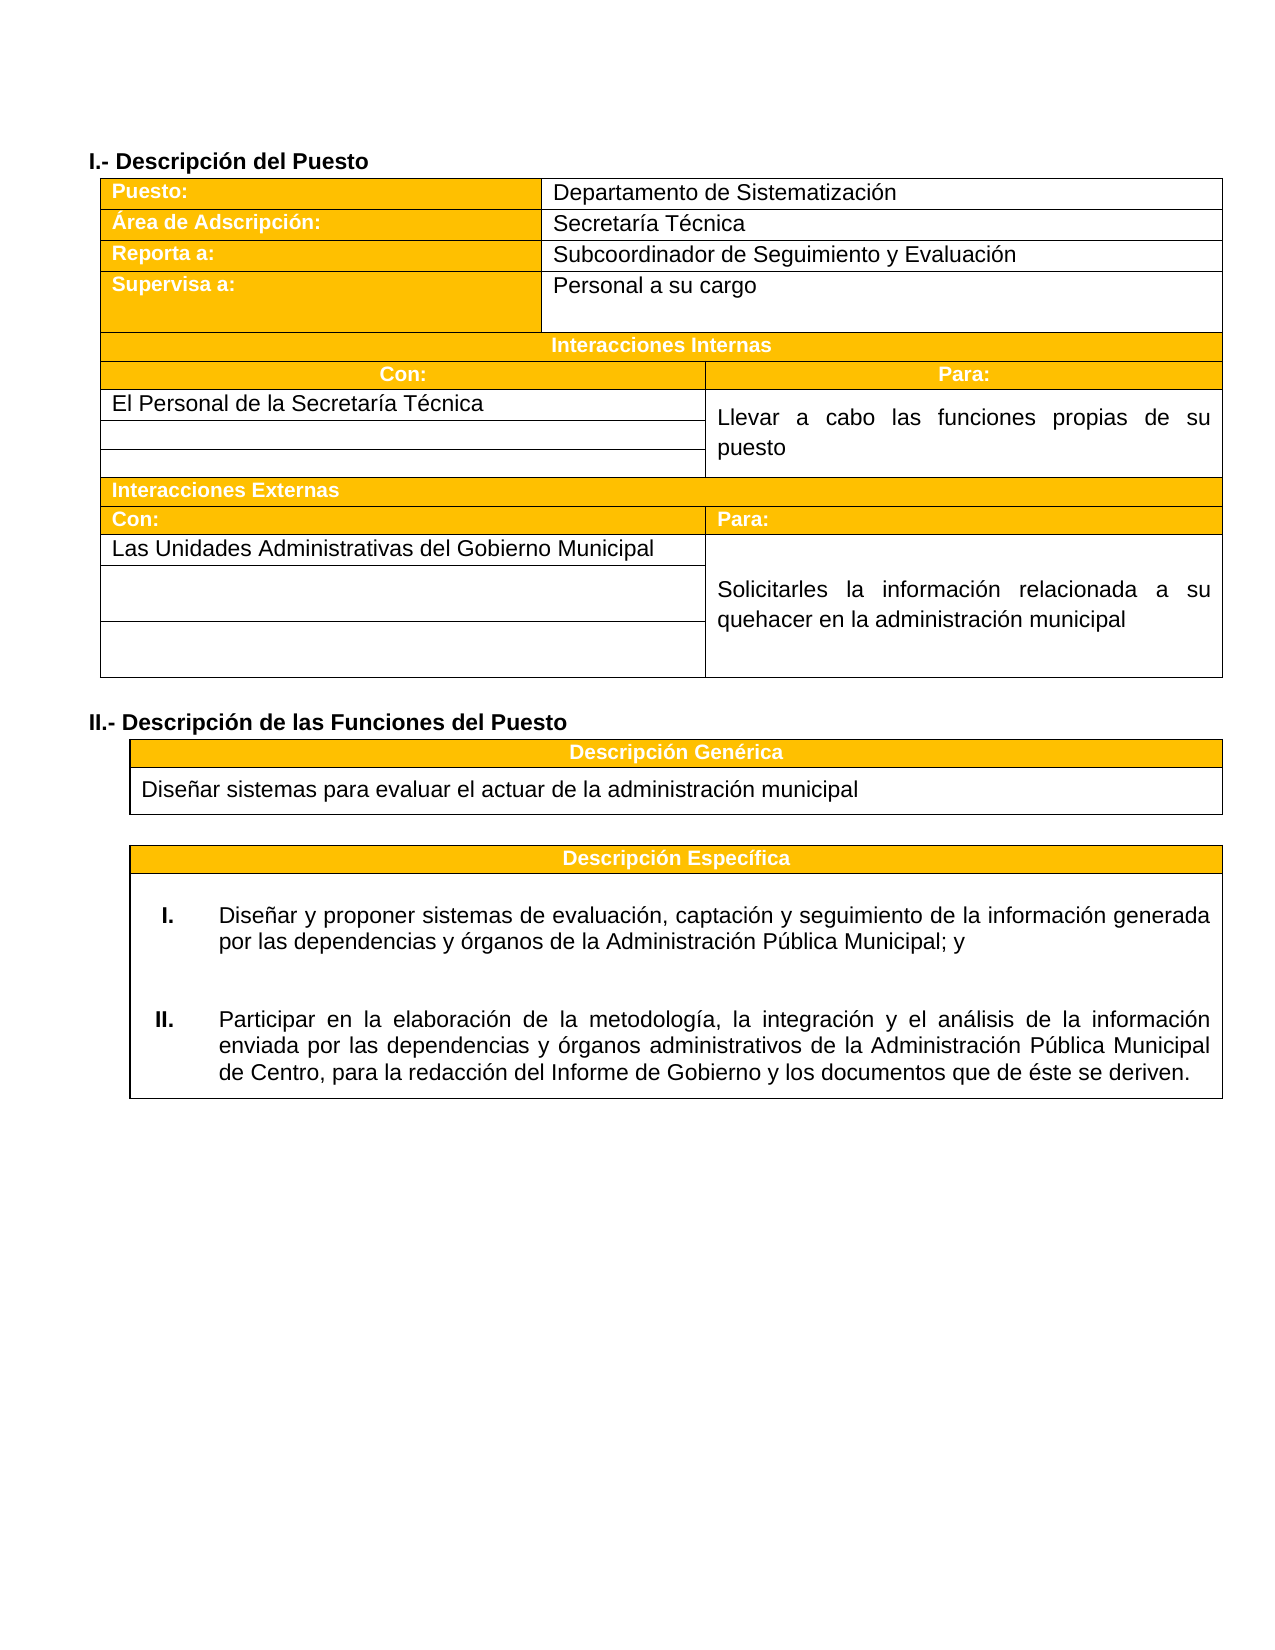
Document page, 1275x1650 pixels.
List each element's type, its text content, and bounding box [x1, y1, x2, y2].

table_cell [101, 622, 705, 677]
table_cell Personal a su cargo [542, 272, 1222, 332]
table_cell Reporta a: [101, 241, 541, 271]
table_header Descripción Específica [131, 846, 1222, 873]
table_cell Interacciones Externas [101, 478, 1222, 506]
table_header Puesto: [101, 179, 541, 209]
table_cell Para: [706, 507, 1222, 534]
table_cell Área de Adscripción: [101, 210, 541, 240]
text I.- Descripción del Puesto [88, 148, 1098, 174]
table_cell [101, 450, 705, 477]
table_cell Interacciones Internas [101, 333, 1222, 361]
table_cell Diseñar y proponer sistemas de evaluación, captación y seguimiento de la información generada por las dependencias y órganos de la Administración Pública Municipal; y Participar en la elaboración de la metodología, la integración y el análisis de la información enviada por las dependencias y órganos administrativos de la Administración Pública Municipal de Centro, para la redacción del Informe de Gobierno y los documentos que de éste se deriven. [131, 874, 1222, 1097]
table_cell Secretaría Técnica [542, 210, 1222, 240]
table_cell Las Unidades Administrativas del Gobierno Municipal [101, 535, 705, 565]
table_cell El Personal de la Secretaría Técnica [101, 390, 705, 420]
table_cell [101, 566, 705, 621]
table_cell Con: [101, 362, 705, 389]
table_cell Para: [706, 362, 1222, 389]
table_cell Llevar a cabo las funciones propias de su puesto [706, 390, 1222, 477]
table_header Departamento de Sistematización [542, 179, 1222, 209]
table_cell Con: [101, 507, 705, 534]
text II.- Descripción de las Funciones del Puesto [88, 708, 1098, 735]
table_cell Diseñar sistemas para evaluar el actuar de la administración municipal [131, 768, 1222, 813]
table_cell Solicitarles la información relacionada a su quehacer en la administración municipal [706, 535, 1222, 677]
table_cell [101, 421, 705, 449]
table_cell Subcoordinador de Seguimiento y Evaluación [542, 241, 1222, 271]
table_header Descripción Genérica [131, 740, 1222, 767]
table_cell Supervisa a: [101, 272, 541, 332]
